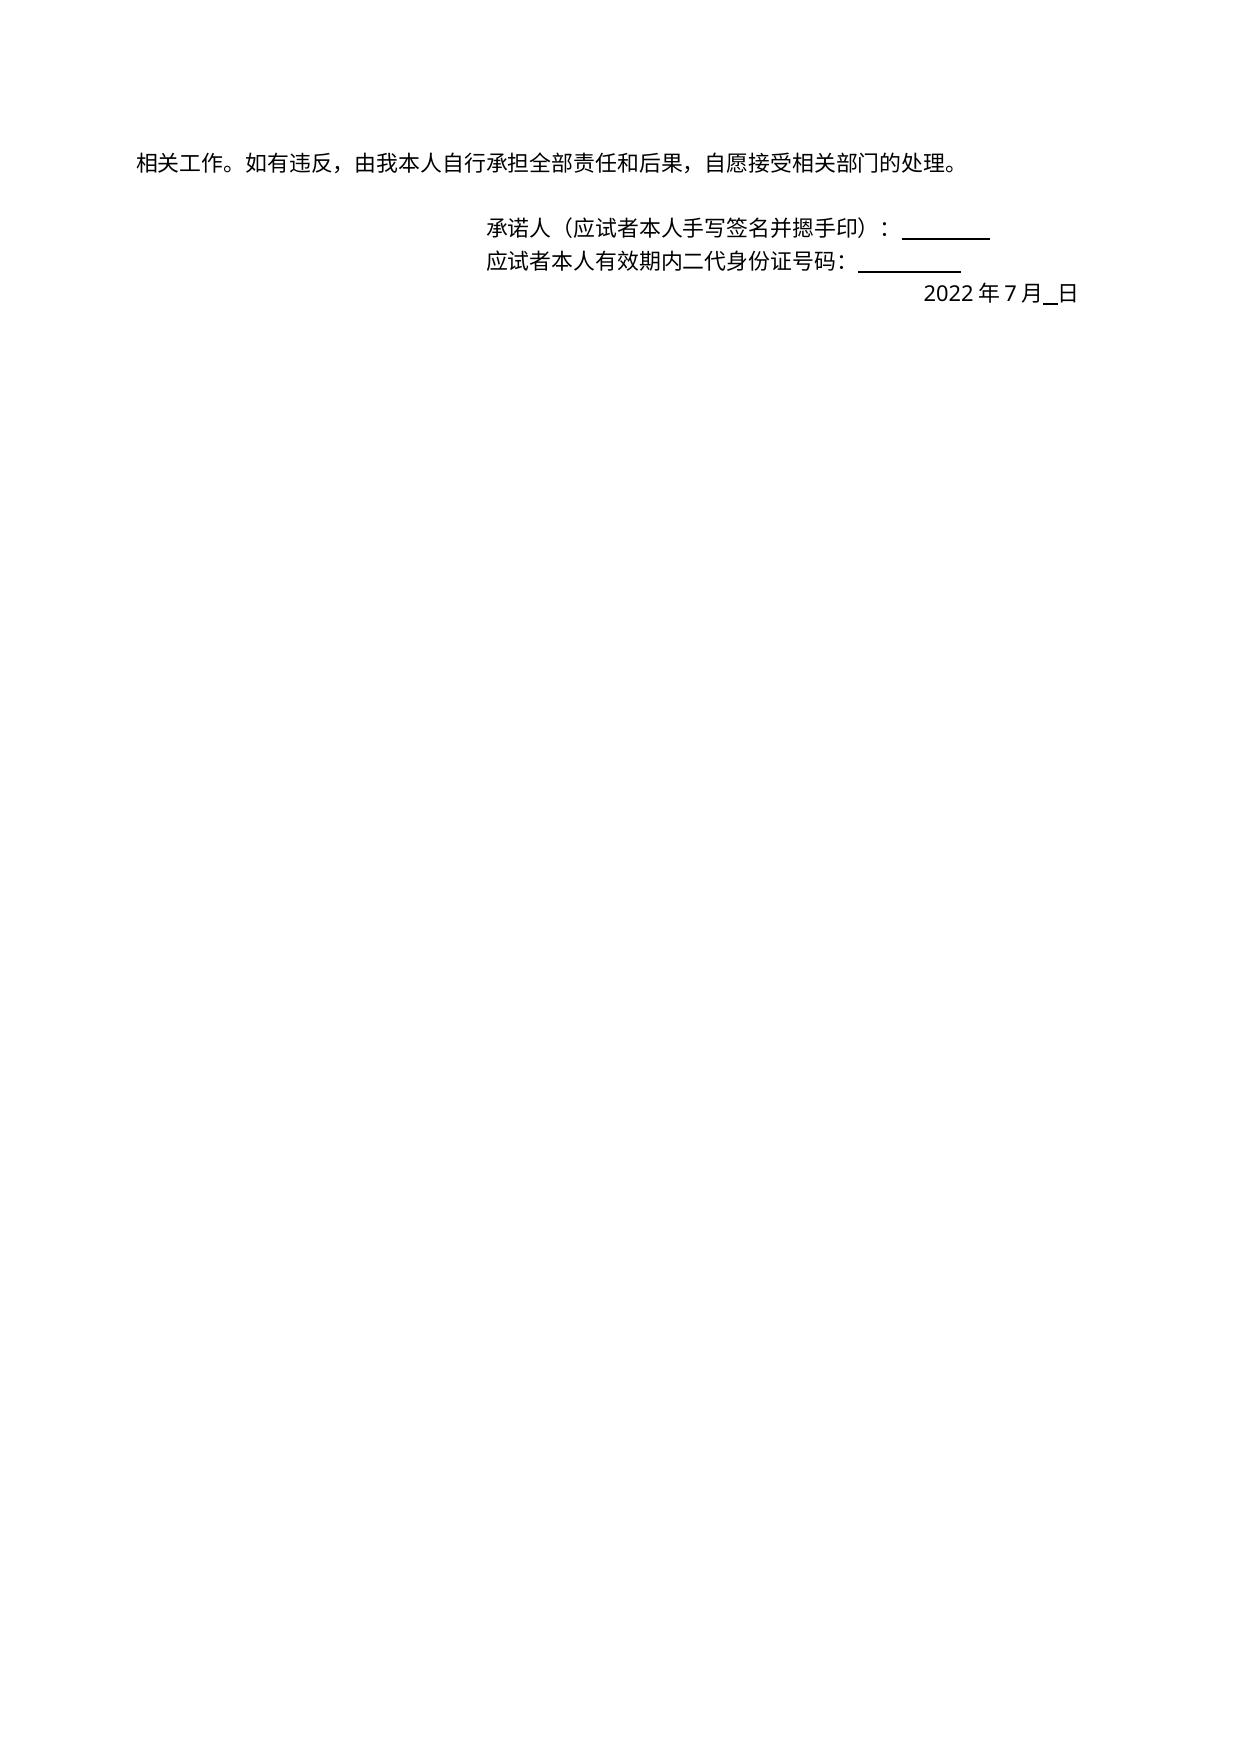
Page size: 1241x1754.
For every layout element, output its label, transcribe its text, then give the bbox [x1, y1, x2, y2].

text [136, 146, 1104, 178]
text 应试者本人有效期内二代身份证号码： [136, 243, 1104, 276]
text 2022年7月 日 [136, 276, 1104, 308]
text 承诺人（应试者本人手写签名并摁手印）： [136, 211, 1104, 243]
